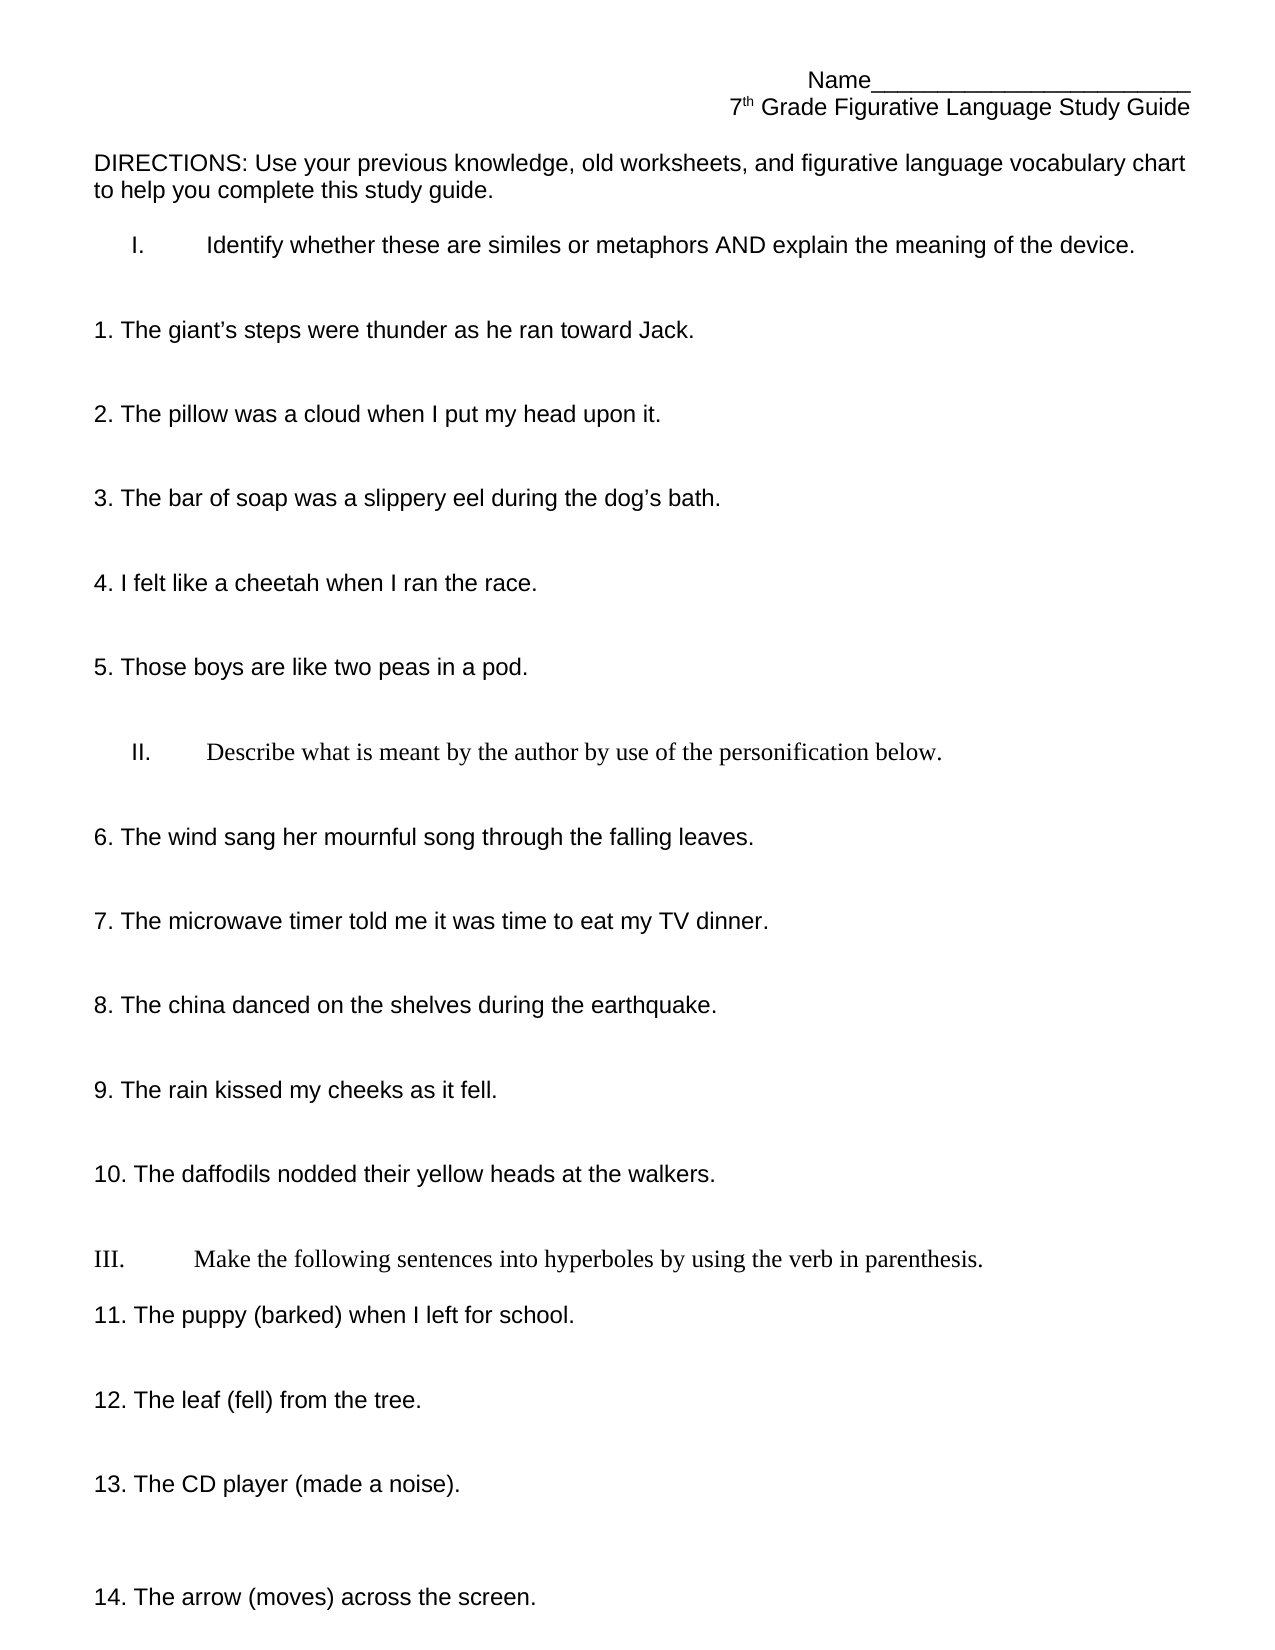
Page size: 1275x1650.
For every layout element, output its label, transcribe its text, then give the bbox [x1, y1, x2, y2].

text DIRECTIONS: Use your previous knowledge, old worksheets, and figurative language vocabulary chart to help you complete this study guide. [94, 148, 1191, 204]
text 3. The bar of soap was a slippery eel during the dog’s bath. [94, 484, 1191, 512]
text 10. The daffodils nodded their yellow heads at the walkers. [94, 1160, 1191, 1188]
text 1. The giant’s steps were thunder as he ran toward Jack. [94, 316, 1191, 343]
text 12. The leaf (fell) from the tree. [94, 1386, 1191, 1413]
list Identify whether these are similes or metaphors AND explain the meaning of the device. [131, 231, 1191, 259]
text Name________________________ [94, 66, 1191, 93]
text 6. The wind sang her mournful song through the falling leaves. [94, 823, 1191, 850]
text 7th Grade Figurative Language Study Guide [94, 93, 1191, 121]
text 5. Those boys are like two peas in a pod. [94, 653, 1191, 681]
text 7. The microwave timer told me it was time to eat my TV dinner. [94, 907, 1191, 934]
text 14. The arrow (moves) across the screen. [94, 1583, 1191, 1611]
text 9. The rain kissed my cheeks as it fell. [94, 1076, 1191, 1103]
text 2. The pillow was a cloud when I put my head upon it. [94, 400, 1191, 428]
text III. Make the following sentences into hyperboles by using the verb in parenthesis. [94, 1244, 1191, 1301]
text 13. The CD player (made a noise). [94, 1470, 1191, 1498]
text 8. The china danced on the shelves during the earthquake. [94, 991, 1191, 1019]
text 4. I felt like a cheetah when I ran the race. [94, 569, 1191, 596]
text 11. The puppy (barked) when I left for school. [94, 1301, 1191, 1329]
list Describe what is meant by the author by use of the personification below. [131, 737, 1191, 766]
